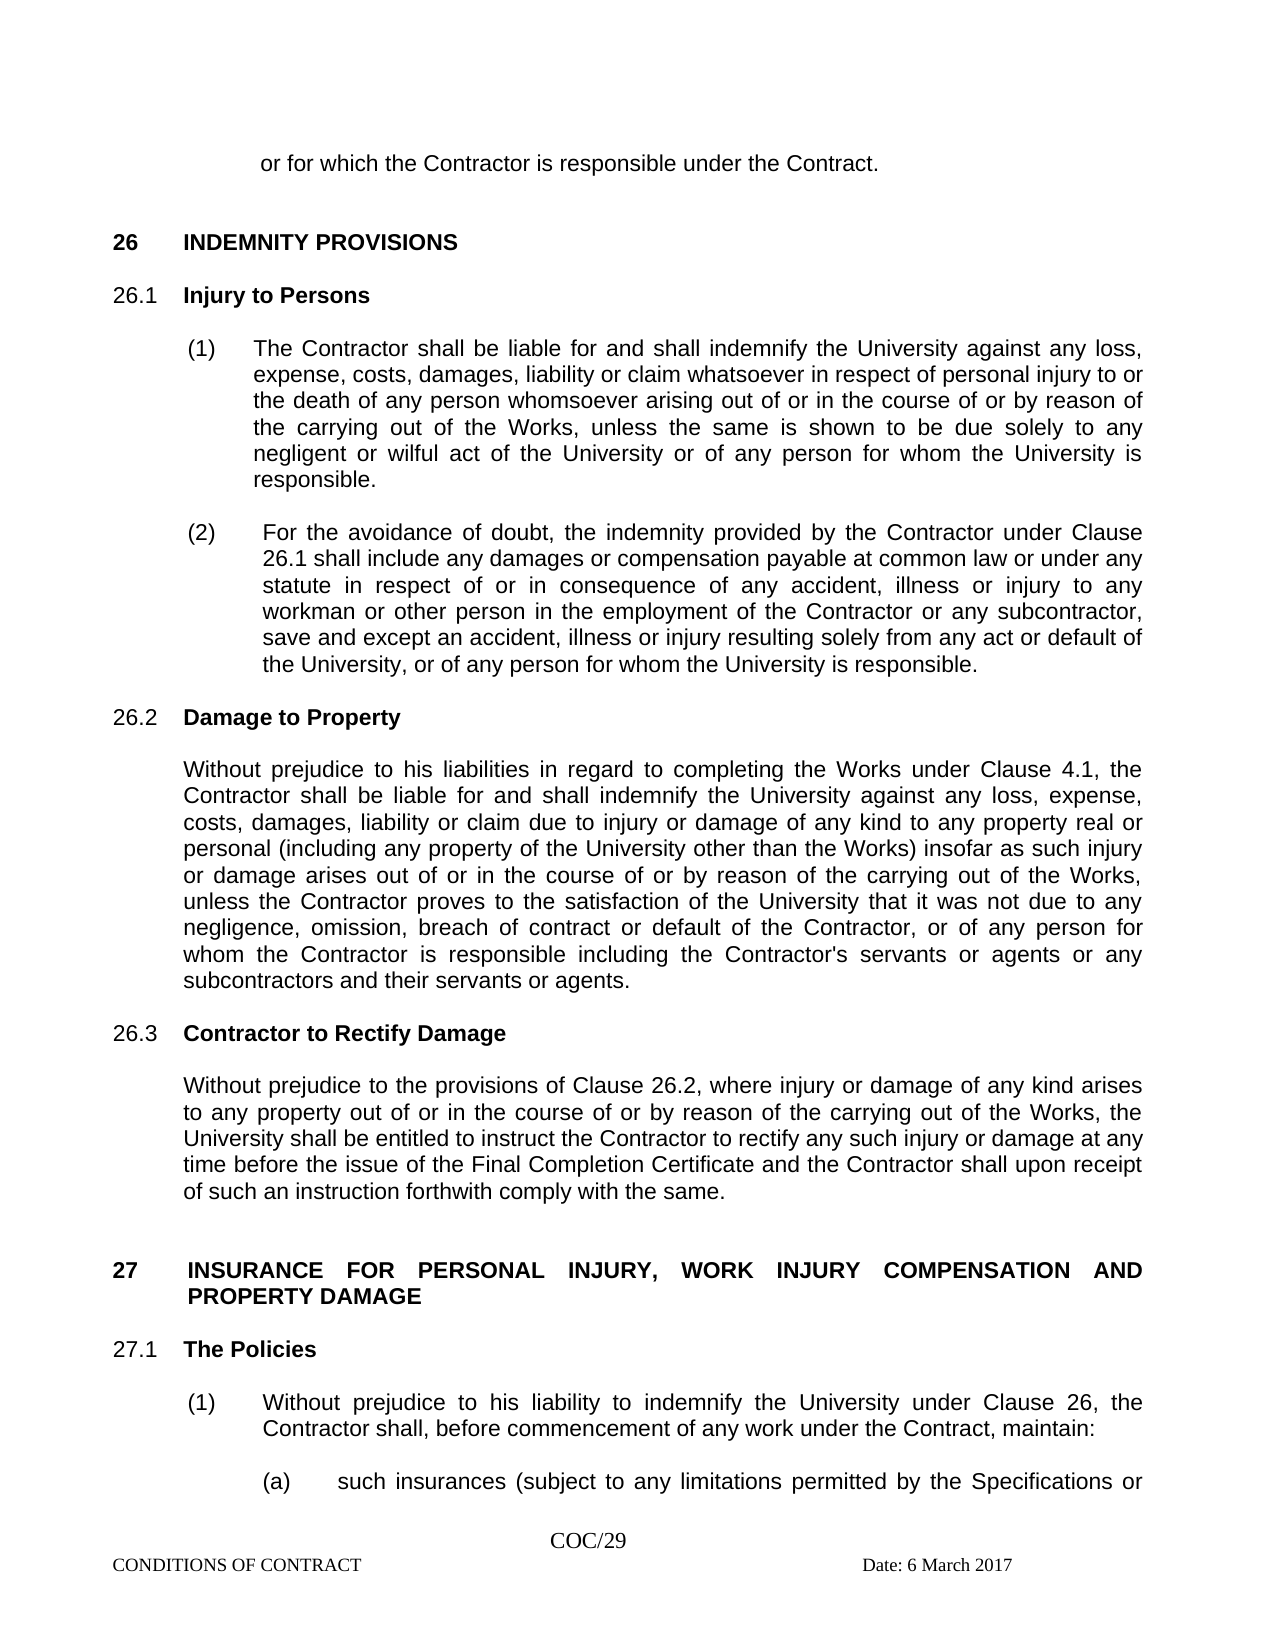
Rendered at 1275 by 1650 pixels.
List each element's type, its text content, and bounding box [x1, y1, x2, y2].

text 26.1 Injury to Persons [113, 282, 1144, 308]
text 26.2 Damage to Property [113, 703, 1144, 730]
text 26 INDEMNITY PROVISIONS [113, 229, 1144, 255]
text (1) Without prejudice to his liability to indemnify the University under Clause 26, the Contractor shall, before commencement of any work under the Contract, maintain: [187, 1389, 1144, 1441]
text 26.3 Contractor to Rectify Damage [113, 1020, 1144, 1046]
text Without prejudice to his liabilities in regard to completing the Works under Clause 4.1, the Contractor shall be liable for and shall indemnify the University against any loss, expense, costs, damages, liability or claim due to injury or damage of any kind to any property real or personal (including any property of the University other than the Works) insofar as such injury or damage arises out of or in the course of or by reason of the carrying out of the Works, unless the Contractor proves to the satisfaction of the University that it was not due to any negligence, omission, breach of contract or default of the Contractor, or of any person for whom the Contractor is responsible including the Contractor's servants or agents or any subcontractors and their servants or agents. [183, 756, 1144, 993]
text 27.1 The Policies [113, 1336, 1144, 1362]
text Without prejudice to the provisions of Clause 26.2, where injury or damage of any kind arises to any property out of or in the course of or by reason of the carrying out of the Works, the University shall be entitled to instruct the Contractor to rectify any such injury or damage at any time before the issue of the Final Completion Certificate and the Contractor shall upon receipt of such an instruction forthwith comply with the same. [183, 1072, 1144, 1204]
text (1) The Contractor shall be liable for and shall indemnify the University against any loss, expense, costs, damages, liability or claim whatsoever in respect of personal injury to or the death of any person whomsoever arising out of or in the course of or by reason of the carrying out of the Works, unless the same is shown to be due solely to any negligent or wilful act of the University or of any person for whom the University is responsible. [187, 334, 1144, 493]
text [262, 1468, 1144, 1494]
text (2) For the avoidance of doubt, the indemnity provided by the Contractor under Clause 26.1 shall include any damages or compensation payable at common law or under any statute in respect of or in consequence of any accident, illness or injury to any workman or other person in the employment of the Contractor or any subcontractor, save and except an accident, illness or injury resulting solely from any act or default of the University, or of any person for whom the University is responsible. [187, 519, 1144, 677]
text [187, 150, 1144, 176]
text 27 INSURANCE FOR PERSONAL INJURY, WORK INJURY COMPENSATION AND PROPERTY DAMAGE [112, 1257, 1144, 1309]
